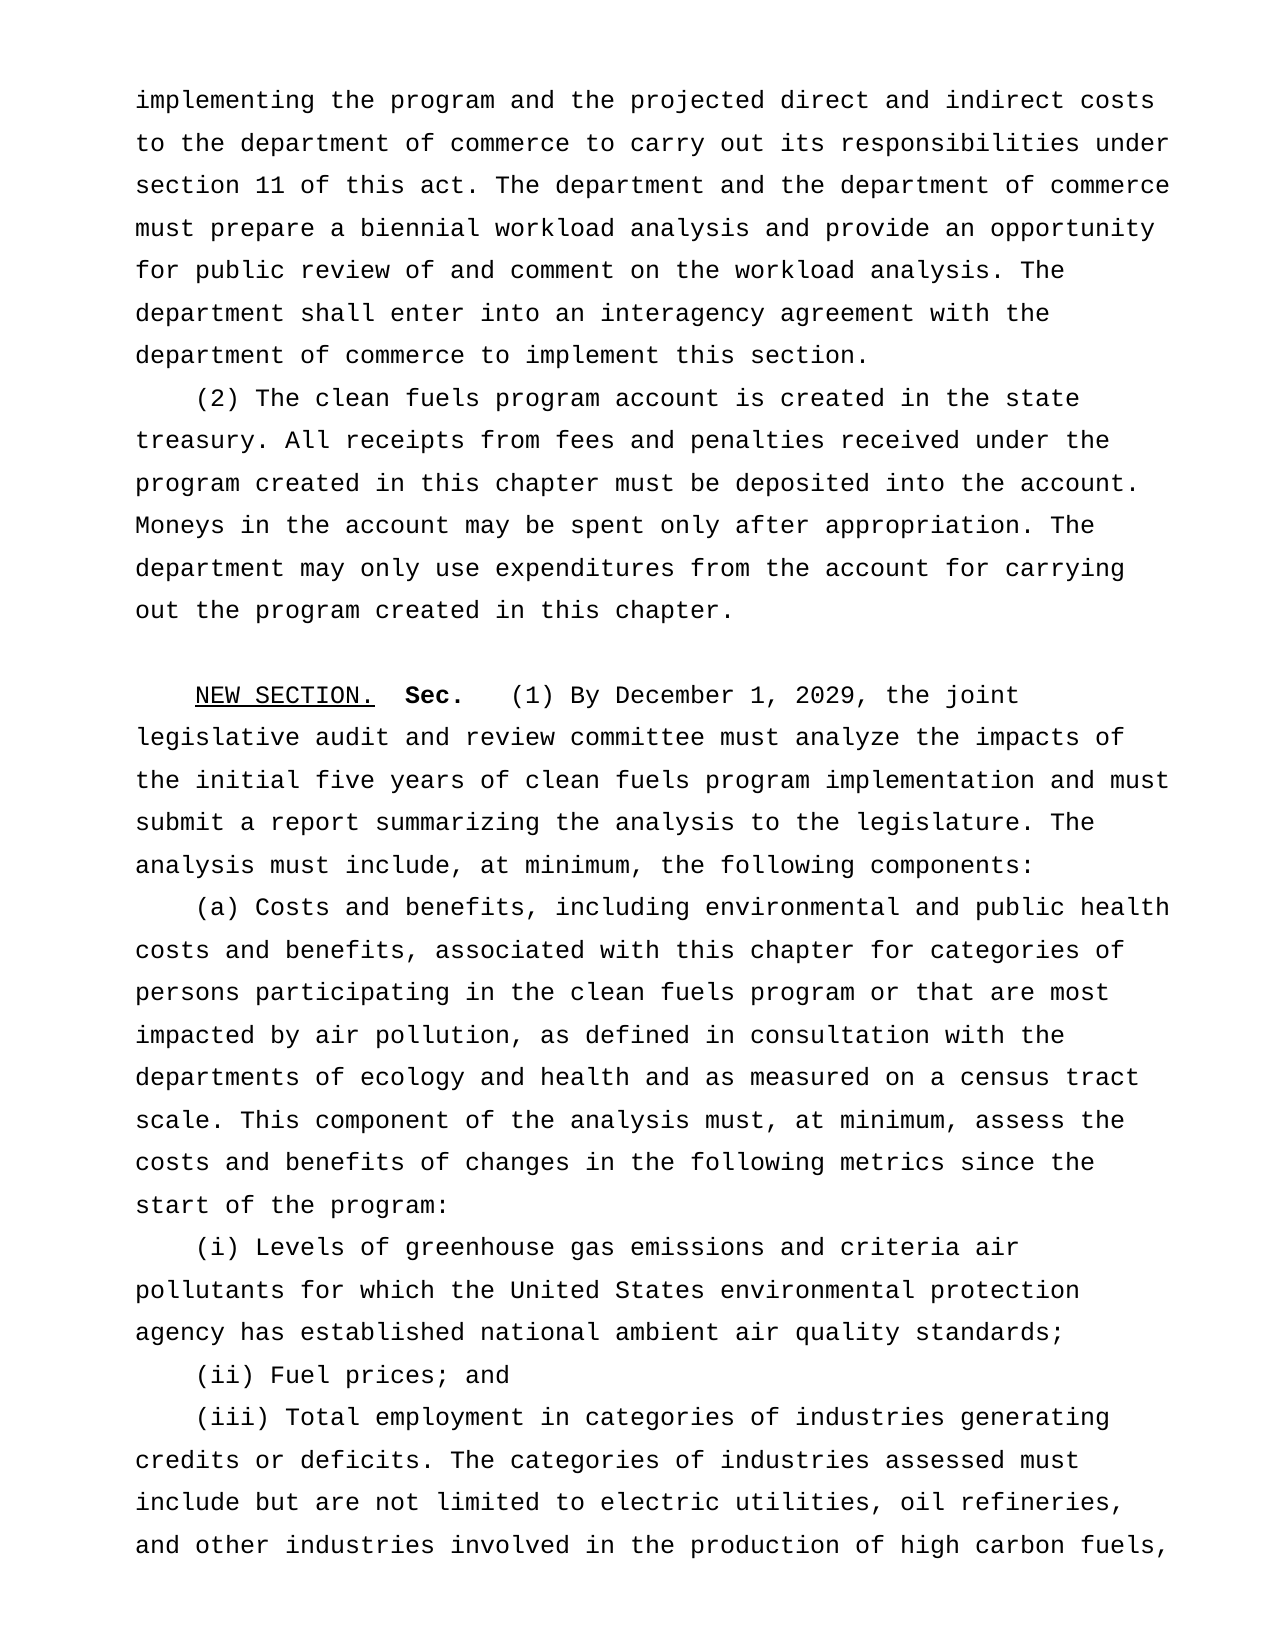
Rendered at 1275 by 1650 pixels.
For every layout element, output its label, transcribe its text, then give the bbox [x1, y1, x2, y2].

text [135, 75, 1170, 372]
text (ii) Fuel prices; and [135, 1349, 1170, 1392]
text NEW SECTION. Sec. (1) By December 1, 2029, the joint legislative audit and review committee must analyze the impacts of the initial five years of clean fuels program implementation and must submit a report summarizing the analysis to the legislature. The analysis must include, at minimum, the following components: [135, 669, 1170, 882]
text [135, 1392, 1170, 1562]
text (a) Costs and benefits, including environmental and public health costs and benefits, associated with this chapter for categories of persons participating in the clean fuels program or that are most impacted by air pollution, as defined in consultation with the departments of ecology and health and as measured on a census tract scale. This component of the analysis must, at minimum, assess the costs and benefits of changes in the following metrics since the start of the program: [135, 882, 1170, 1222]
text (i) Levels of greenhouse gas emissions and criteria air pollutants for which the United States environmental protection agency has established national ambient air quality standards; [135, 1222, 1170, 1349]
text (2) The clean fuels program account is created in the state treasury. All receipts from fees and penalties received under the program created in this chapter must be deposited into the account. Moneys in the account may be spent only after appropriation. The department may only use expenditures from the account for carrying out the program created in this chapter. [135, 372, 1170, 627]
